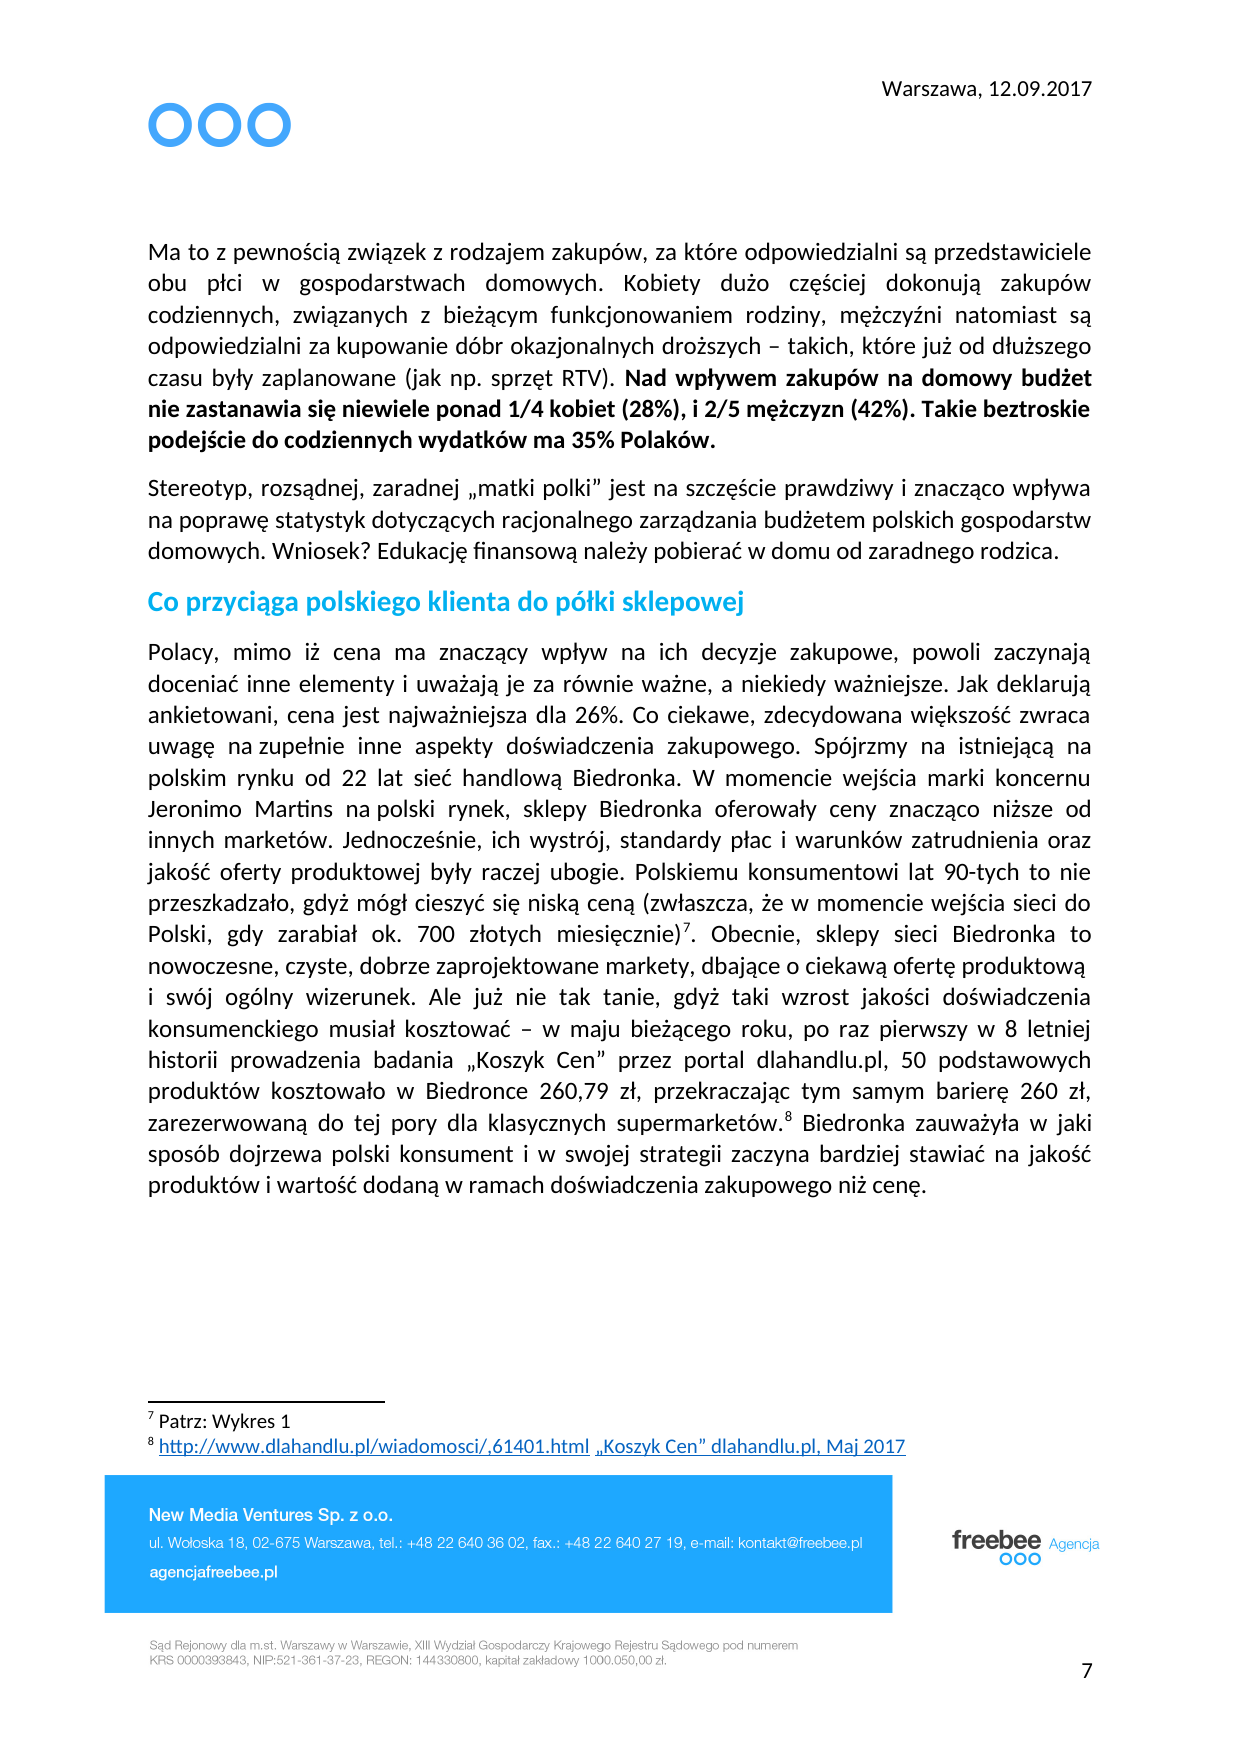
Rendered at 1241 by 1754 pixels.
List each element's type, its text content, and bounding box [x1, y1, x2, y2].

text Polacy, mimo iż cena ma znaczący wpływ na ich decyzje zakupowe, powoli zaczynają doceniać inne elementy i uważają je za równie ważne, a niekiedy ważniejsze. Jak deklarują ankietowani, cena jest najważniejsza dla 26%. Co ciekawe, zdecydowana większość zwraca uwagę na zupełnie inne aspekty doświadczenia zakupowego. Spójrzmy na istniejącą na polskim rynku od 22 lat sieć handlową Biedronka. W momencie wejścia marki koncernu Jeronimo Martins na polski rynek, sklepy Biedronka oferowały ceny znacząco niższe od innych marketów. Jednocześnie, ich wystrój, standardy płac i warunków zatrudnienia oraz jakość oferty produktowej były raczej ubogie. Polskiemu konsumentowi lat 90-tych to nie przeszkadzało, gdyż mógł cieszyć się niską ceną (zwłaszcza, że w momencie wejścia sieci do Polski, gdy zarabiał ok. 700 złotych miesięcznie). Obecnie, sklepy sieci Biedronka to nowoczesne, czyste, dobrze zaprojektowane markety, dbające o ciekawą ofertę produktową i swój ogólny wizerunek. Ale już nie tak tanie, gdyż taki wzrost jakości doświadczenia konsumenckiego musiał kosztować – w maju bieżącego roku, po raz pierwszy w 8 letniej historii prowadzenia badania „Koszyk Cen” przez portal dlahandlu.pl, 50 podstawowych produktów kosztowało w Biedronce 260,79 zł, przekraczając tym samym barierę 260 zł, zarezerwowaną do tej pory dla klasycznych supermarketów. Biedronka zauważyła w jaki sposób dojrzewa polski konsument i w swojej strategii zaczyna bardziej stawiać na jakość produktów i wartość dodaną w ramach doświadczenia zakupowego niż cenę. [148, 636, 1092, 1200]
picture [104, 1475, 1100, 1674]
picture [142, 97, 297, 152]
text Stereotyp, rozsądnej, zaradnej „matki polki” jest na szczęście prawdziwy i znacząco wpływa na poprawę statystyk dotyczących racjonalnego zarządzania budżetem polskich gospodarstw domowych. Wniosek? Edukację finansową należy pobierać w domu od zaradnego rodzica. [148, 472, 1092, 566]
text Co przyciąga polskiego klienta do półki sklepowej [148, 583, 1092, 619]
text Ma to z pewnością związek z rodzajem zakupów, za które odpowiedzialni są przedstawiciele obu płci w gospodarstwach domowych. Kobiety dużo częściej dokonują zakupów codziennych, związanych z bieżącym funkcjonowaniem rodziny, mężczyźni natomiast są odpowiedzialni za kupowanie dóbr okazjonalnych droższych – takich, które już od dłuższego czasu były zaplanowane (jak np. sprzęt RTV). Nad wpływem zakupów na domowy budżet nie zastanawia się niewiele ponad 1/4 kobiet (28%), i 2/5 mężczyzn (42%). Takie beztroskie podejście do codziennych wydatków ma 35% Polaków. [148, 236, 1092, 455]
